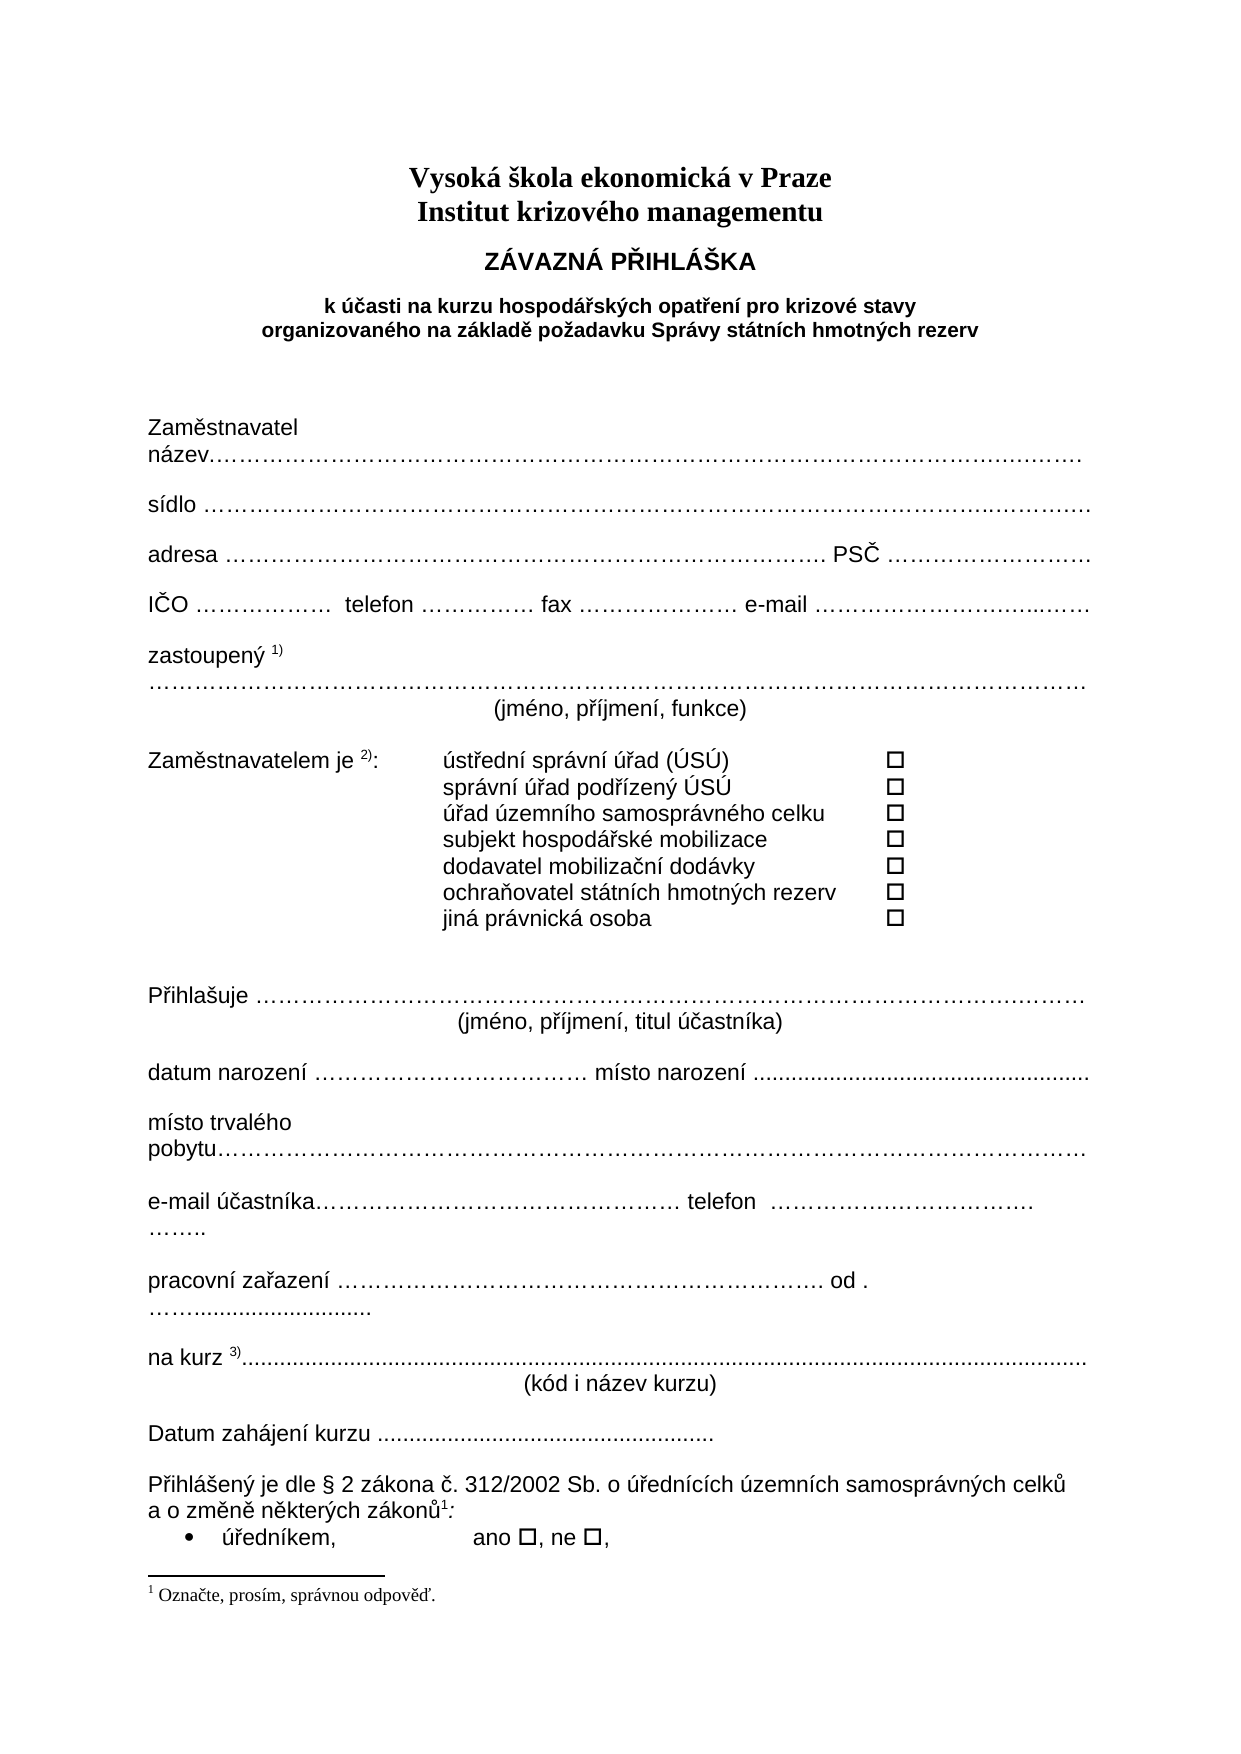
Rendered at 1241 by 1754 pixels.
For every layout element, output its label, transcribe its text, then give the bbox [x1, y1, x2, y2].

text zastoupený 1) …………………………………………………………………………………………………………… [148, 642, 1092, 694]
text Vysoká škola ekonomická v Praze [148, 160, 1092, 194]
text pracovní zařazení ………………………………………………………. od .……............................ [148, 1267, 1092, 1320]
text (kód i název kurzu) [148, 1370, 1092, 1396]
text k účasti na kurzu hospodářských opatření pro krizové stavy [148, 294, 1092, 318]
text Zaměstnavatel [148, 414, 1092, 441]
text jiná právnická osoba [369, 905, 1092, 932]
text Datum zahájení kurzu ..................................................... [148, 1420, 1092, 1447]
text Institut krizového managementu [148, 194, 1092, 227]
text (jméno, příjmení, titul účastníka) [148, 1008, 1092, 1035]
text ochraňovatel státních hmotných rezerv [369, 879, 1092, 905]
text subjekt hospodářské mobilizace [148, 826, 1092, 853]
text sídlo …………………………………………………………………………………………..……….… [148, 491, 1092, 517]
text datum narození ……………………………… místo narození ..................................................... [148, 1059, 1092, 1085]
text název.………………………………………………………………………………………….….……. [148, 441, 1092, 467]
text (jméno, příjmení, funkce) [148, 694, 1092, 721]
text Zaměstnavatelem je 2): ústřední správní úřad (ÚSÚ) [148, 747, 1092, 773]
text ZÁVAZNÁ PŘIHLÁŠKA [148, 246, 1092, 275]
text IČO ……………… telefon …………… fax ………………… e-mail …………………….…...…… [148, 591, 1092, 618]
text dodavatel mobilizační dodávky [443, 853, 1092, 879]
text adresa ……………………………………………………………………. PSČ ……………………… [148, 541, 1092, 567]
text Přihlášený je dle § 2 zákona č. 312/2002 Sb. o úřednících územních samosprávných celků a o změně některých zákonů: [148, 1471, 1092, 1523]
text Přihlašuje ……………………………………………………………………………………….……… [148, 982, 1092, 1008]
text na kurz 3)..................................................................................................................................... [148, 1344, 1092, 1370]
text úřad územního samosprávného celku [148, 800, 1092, 826]
text správní úřad podřízený ÚSÚ [148, 773, 1092, 800]
text místo trvalého pobytu…………………………………………………………………………………………………… [148, 1109, 1092, 1162]
text organizovaného na základě požadavku Správy státních hmotných rezerv [148, 318, 1092, 342]
list úředníkem, ano , ne , [185, 1523, 1092, 1550]
text e-mail účastníka………………………………………… telefon …………….……………….…….. [148, 1188, 1092, 1241]
